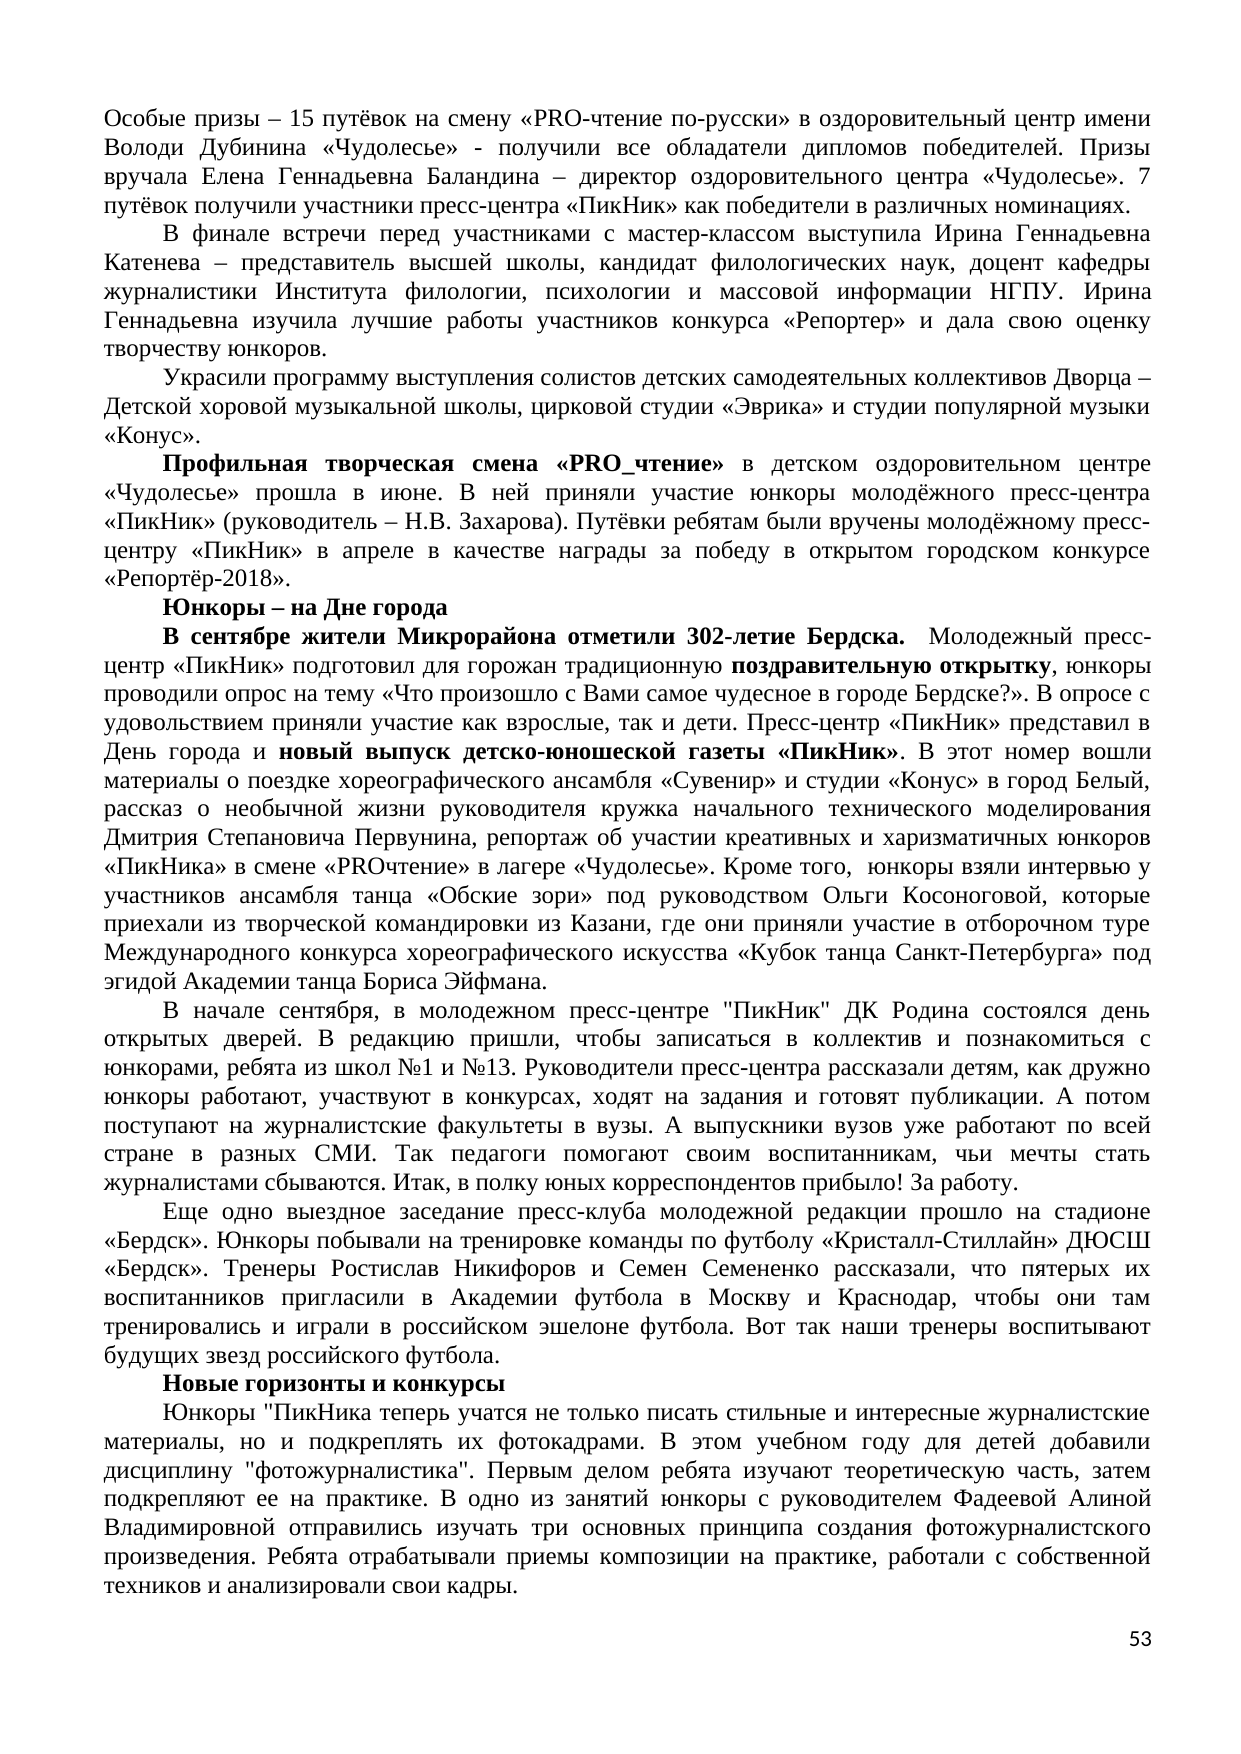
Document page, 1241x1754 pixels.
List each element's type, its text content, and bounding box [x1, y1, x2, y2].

text Юнкоры "ПикНика теперь учатся не только писать стильные и интересные журналистские материалы, но и подкреплять их фотокадрами. В этом учебном году для детей добавили дисциплину "фотожурналистика". Первым делом ребята изучают теоретическую часть, затем подкрепляют ее на практике. В одно из занятий юнкоры с руководителем Фадеевой Алиной Владимировной отправились изучать три основных принципа создания фотожурналистского произведения. Ребята отрабатывали приемы композиции на практике, работали с собственной техников и анализировали свои кадры. [103, 1397, 1152, 1598]
text Юнкоры – на Дне города [103, 592, 1152, 621]
text Украсили программу выступления солистов детских самодеятельных коллективов Дворца – Детской хоровой музыкальной школы, цирковой студии «Эврика» и студии популярной музыки «Конус». [103, 362, 1152, 448]
text В финале встречи перед участниками с мастер-классом выступила Ирина Геннадьевна Катенева – представитель высшей школы, кандидат филологических наук, доцент кафедры журналистики Института филологии, психологии и массовой информации НГПУ. Ирина Геннадьевна изучила лучшие работы участников конкурса «Репортер» и дала свою оценку творчеству юнкоров. [103, 218, 1152, 362]
text В начале сентября, в молодежном пресс-центре "ПикНик" ДК Родина состоялся день открытых дверей. В редакцию пришли, чтобы записаться в коллектив и познакомиться с юнкорами, ребята из школ №1 и №13. Руководители пресс-центра рассказали детям, как дружно юнкоры работают, участвуют в конкурсах, ходят на задания и готовят публикации. А потом поступают на журналистские факультеты в вузы. А выпускники вузов уже работают по всей стране в разных СМИ. Так педагоги помогают своим воспитанникам, чьи мечты стать журналистами сбываются. Итак, в полку юных корреспондентов прибыло! За работу. [103, 995, 1152, 1196]
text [103, 103, 1152, 218]
text Профильная творческая смена «PRO_чтение» в детском оздоровительном центре «Чудолесье» прошла в июне. В ней приняли участие юнкоры молодёжного пресс-центра «ПикНик» (руководитель – Н.В. Захарова). Путёвки ребятам были вручены молодёжному пресс-центру «ПикНик» в апреле в качестве награды за победу в открытом городском конкурсе «Репортёр-2018». [103, 448, 1152, 592]
text Еще одно выездное заседание пресс-клуба молодежной редакции прошло на стадионе «Бердск». Юнкоры побывали на тренировке команды по футболу «Кристалл-Стиллайн» ДЮСШ «Бердск». Тренеры Ростислав Никифоров и Семен Семененко рассказали, что пятерых их воспитанников пригласили в Академии футбола в Москву и Краснодар, чтобы они там тренировались и играли в российском эшелоне футбола. Вот так наши тренеры воспитывают будущих звезд российского футбола. [103, 1196, 1152, 1368]
text В сентябре жители Микрорайона отметили 302-летие Бердска. Молодежный пресс-центр «ПикНик» подготовил для горожан традиционную поздравительную открытку, юнкоры проводили опрос на тему «Что произошло с Вами самое чудесное в городе Бердске?». В опросе с удовольствием приняли участие как взрослые, так и дети. Пресс-центр «ПикНик» представил в День города и новый выпуск детско-юношеской газеты «ПикНик». В этот номер вошли материалы о поездке хореографического ансамбля «Сувенир» и студии «Конус» в город Белый, рассказ о необычной жизни руководителя кружка начального технического моделирования Дмитрия Степановича Первунина, репортаж об участии креативных и харизматичных юнкоров «ПикНика» в смене «PROчтение» в лагере «Чудолесье». Кроме того, юнкоры взяли интервью у участников ансамбля танца «Обские зори» под руководством Ольги Косоноговой, которые приехали из творческой командировки из Казани, где они приняли участие в отборочном туре Международного конкурса хореографического искусства «Кубок танца Санкт-Петербурга» под эгидой Академии танца Бориса Эйфмана. [103, 621, 1152, 995]
text Новые горизонты и конкурсы [103, 1368, 1152, 1397]
